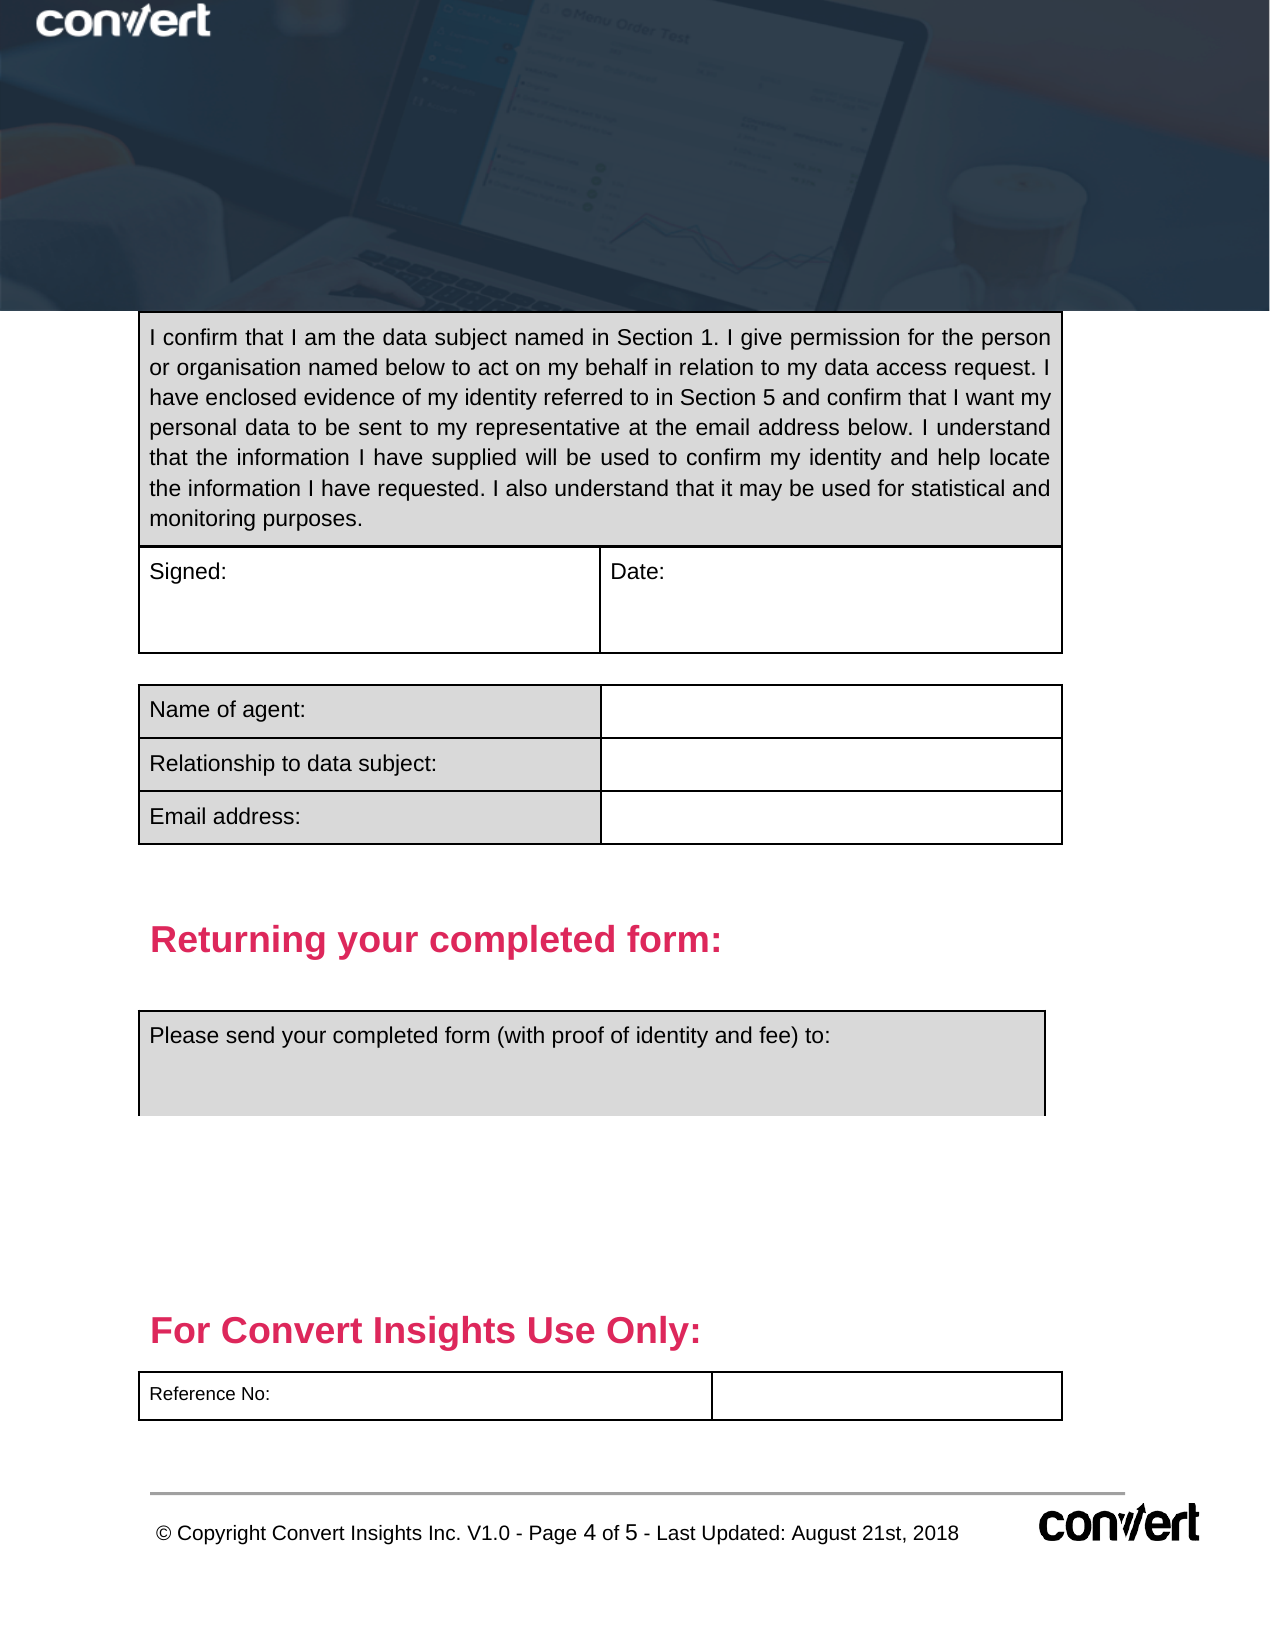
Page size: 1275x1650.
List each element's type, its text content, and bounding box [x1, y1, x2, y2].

subtitle Returning your completed form: [150, 917, 1125, 960]
table_cell Date: [601, 548, 1061, 652]
table_cell Relationship to data subject: [140, 739, 600, 790]
table_header Reference No: [140, 1373, 711, 1419]
table_header [602, 686, 1061, 737]
table_cell Signed: [140, 548, 599, 652]
picture [1039, 1503, 1200, 1541]
table_cell [602, 792, 1061, 843]
table_header I confirm that I am the data subject named in Section 1. I give permission for the person or organisation named below to act on my behalf in relation to my data access request. I have enclosed evidence of my identity referred to in Section 5 and confirm that I want my personal data to be sent to my representative at the email address below. I understand that the information I have supplied will be used to confirm my identity and help locate the information I have requested. I also understand that it may be used for statistical and monitoring purposes. [140, 313, 1061, 545]
picture [0, 0, 1270, 311]
subtitle For Convert Insights Use Only: [150, 1308, 1125, 1352]
table_cell [602, 739, 1061, 790]
table_cell Email address: [140, 792, 600, 843]
table_header Name of agent: [140, 686, 600, 737]
table_header [713, 1373, 1061, 1419]
table_header Please send your completed form (with proof of identity and fee) to: [140, 1012, 1044, 1116]
